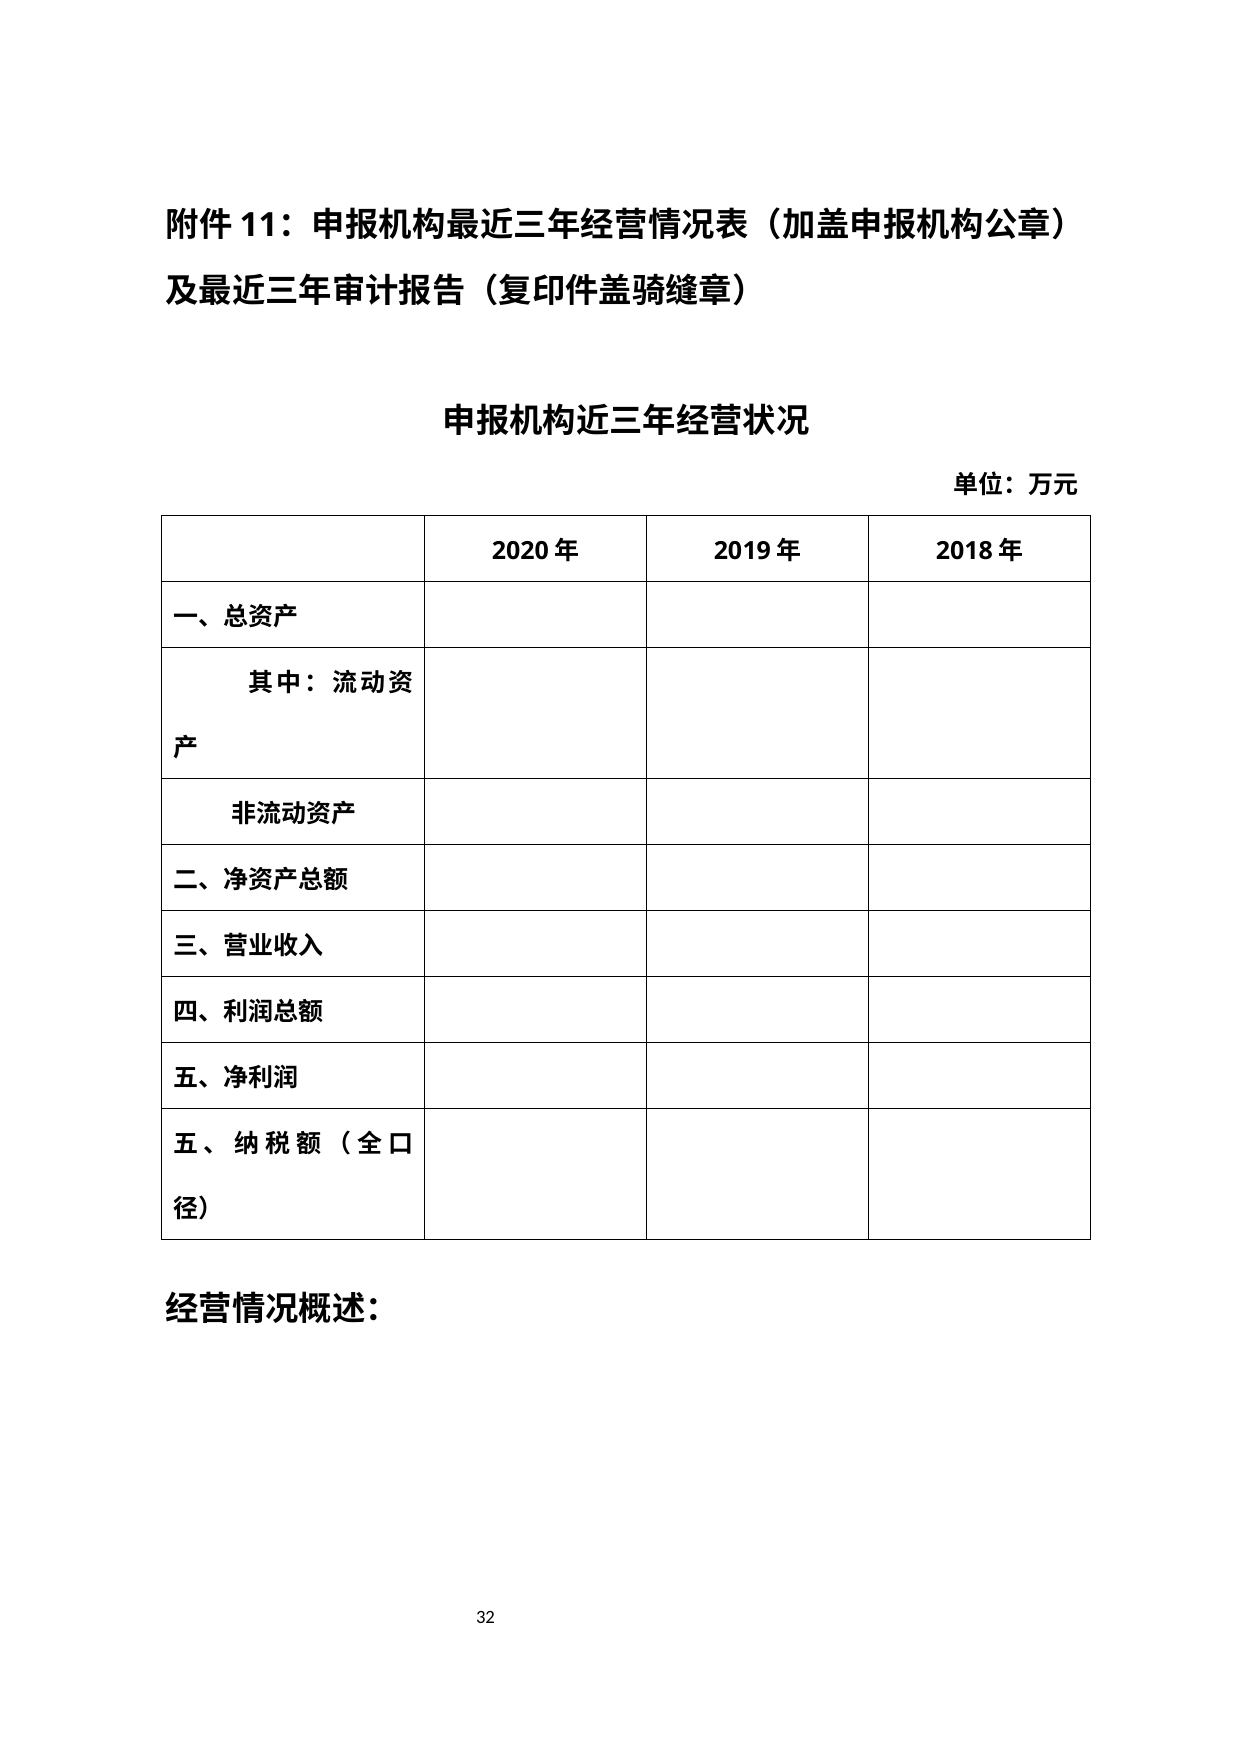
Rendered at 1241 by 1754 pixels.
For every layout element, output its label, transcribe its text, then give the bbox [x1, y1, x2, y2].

table_cell [425, 977, 646, 1042]
table_cell [869, 845, 1090, 910]
table_cell 五、净利润 [162, 1043, 424, 1108]
table_cell [425, 1043, 646, 1108]
text 经营情况概述： [165, 1273, 1087, 1338]
table_cell [425, 648, 646, 778]
table_cell 非流动资产 [162, 779, 424, 844]
table_cell [425, 911, 646, 976]
table_cell [869, 911, 1090, 976]
text 附件11：申报机构最近三年经营情况表（加盖申报机构公章）及最近三年审计报告（复印件盖骑缝章） [165, 190, 1087, 320]
table_cell [647, 779, 868, 844]
table_cell [869, 648, 1090, 778]
table_cell [647, 1109, 868, 1239]
table_cell 四、利润总额 [162, 977, 424, 1042]
table_cell [647, 582, 868, 647]
table_cell [425, 582, 646, 647]
table_header [162, 516, 424, 581]
table_cell [869, 1043, 1090, 1108]
table_cell [425, 845, 646, 910]
table_cell [647, 845, 868, 910]
table_cell [647, 977, 868, 1042]
table_cell [425, 779, 646, 844]
table_cell [425, 1109, 646, 1239]
table_cell 五、纳税额（全口径） [162, 1109, 424, 1239]
table_cell 一、总资产 [162, 582, 424, 647]
table_header 2019年 [647, 516, 868, 581]
table_cell [647, 1043, 868, 1108]
table_cell [869, 1109, 1090, 1239]
table_cell [869, 977, 1090, 1042]
table_cell [869, 582, 1090, 647]
table_cell [647, 648, 868, 778]
table_cell 二、净资产总额 [162, 845, 424, 910]
table_header 2020年 [425, 516, 646, 581]
text 申报机构近三年经营状况 [165, 385, 1087, 450]
table_cell 其中：流动资产 [162, 648, 424, 778]
table_header 2018年 [869, 516, 1090, 581]
table_cell [647, 911, 868, 976]
table_cell [869, 779, 1090, 844]
table_cell 三、营业收入 [162, 911, 424, 976]
text 单位：万元 [165, 450, 1078, 515]
